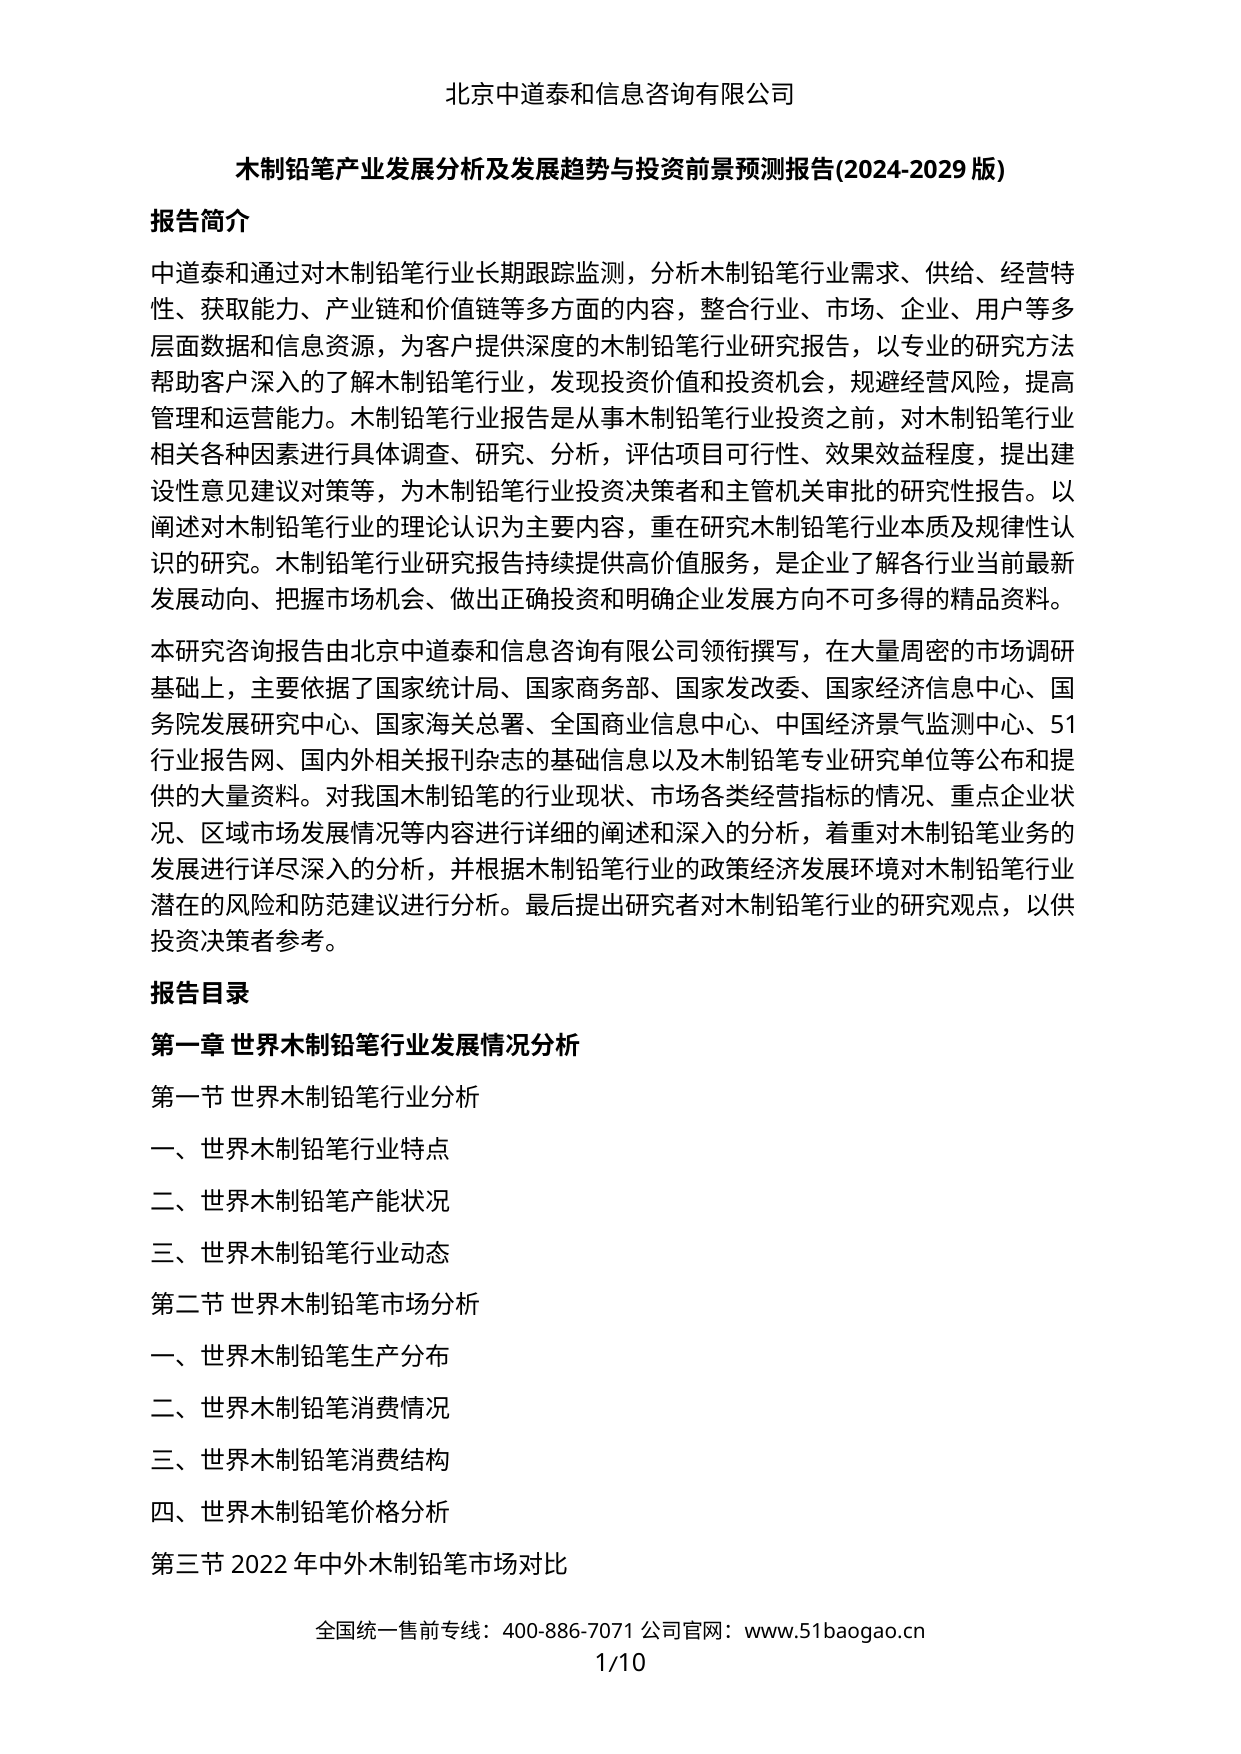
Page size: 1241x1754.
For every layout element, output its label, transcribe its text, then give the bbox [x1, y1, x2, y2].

text 第一章 世界木制铅笔行业发展情况分析 [150, 1026, 1090, 1062]
text 中道泰和通过对木制铅笔行业长期跟踪监测，分析木制铅笔行业需求、供给、经营特性、获取能力、产业链和价值链等多方面的内容，整合行业、市场、企业、用户等多层面数据和信息资源，为客户提供深度的木制铅笔行业研究报告，以专业的研究方法帮助客户深入的了解木制铅笔行业，发现投资价值和投资机会，规避经营风险，提高管理和运营能力。木制铅笔行业报告是从事木制铅笔行业投资之前，对木制铅笔行业相关各种因素进行具体调查、研究、分析，评估项目可行性、效果效益程度，提出建设性意见建议对策等，为木制铅笔行业投资决策者和主管机关审批的研究性报告。以阐述对木制铅笔行业的理论认识为主要内容，重在研究木制铅笔行业本质及规律性认识的研究。木制铅笔行业研究报告持续提供高价值服务，是企业了解各行业当前最新发展动向、把握市场机会、做出正确投资和明确企业发展方向不可多得的精品资料。 [150, 254, 1090, 616]
text 本研究咨询报告由北京中道泰和信息咨询有限公司领衔撰写，在大量周密的市场调研基础上，主要依据了国家统计局、国家商务部、国家发改委、国家经济信息中心、国务院发展研究中心、国家海关总署、全国商业信息中心、中国经济景气监测中心、51行业报告网、国内外相关报刊杂志的基础信息以及木制铅笔专业研究单位等公布和提供的大量资料。对我国木制铅笔的行业现状、市场各类经营指标的情况、重点企业状况、区域市场发展情况等内容进行详细的阐述和深入的分析，着重对木制铅笔业务的发展进行详尽深入的分析，并根据木制铅笔行业的政策经济发展环境对木制铅笔行业潜在的风险和防范建议进行分析。最后提出研究者对木制铅笔行业的研究观点，以供投资决策者参考。 [150, 632, 1090, 958]
text 二、世界木制铅笔产能状况 [150, 1181, 1090, 1217]
text 一、世界木制铅笔行业特点 [150, 1129, 1090, 1166]
text 木制铅笔产业发展分析及发展趋势与投资前景预测报告(2024-2029版) [150, 150, 1090, 186]
text 第二节 世界木制铅笔市场分析 [150, 1285, 1090, 1321]
text 一、世界木制铅笔生产分布 [150, 1337, 1090, 1373]
text 三、世界木制铅笔行业动态 [150, 1233, 1090, 1269]
text 四、世界木制铅笔价格分析 [150, 1492, 1090, 1529]
text 三、世界木制铅笔消费结构 [150, 1441, 1090, 1477]
text 报告目录 [150, 974, 1090, 1010]
text 第三节 2022年中外木制铅笔市场对比 [150, 1544, 1090, 1581]
text 二、世界木制铅笔消费情况 [150, 1389, 1090, 1425]
text 报告简介 [150, 202, 1090, 238]
text 第一节 世界木制铅笔行业分析 [150, 1077, 1090, 1114]
